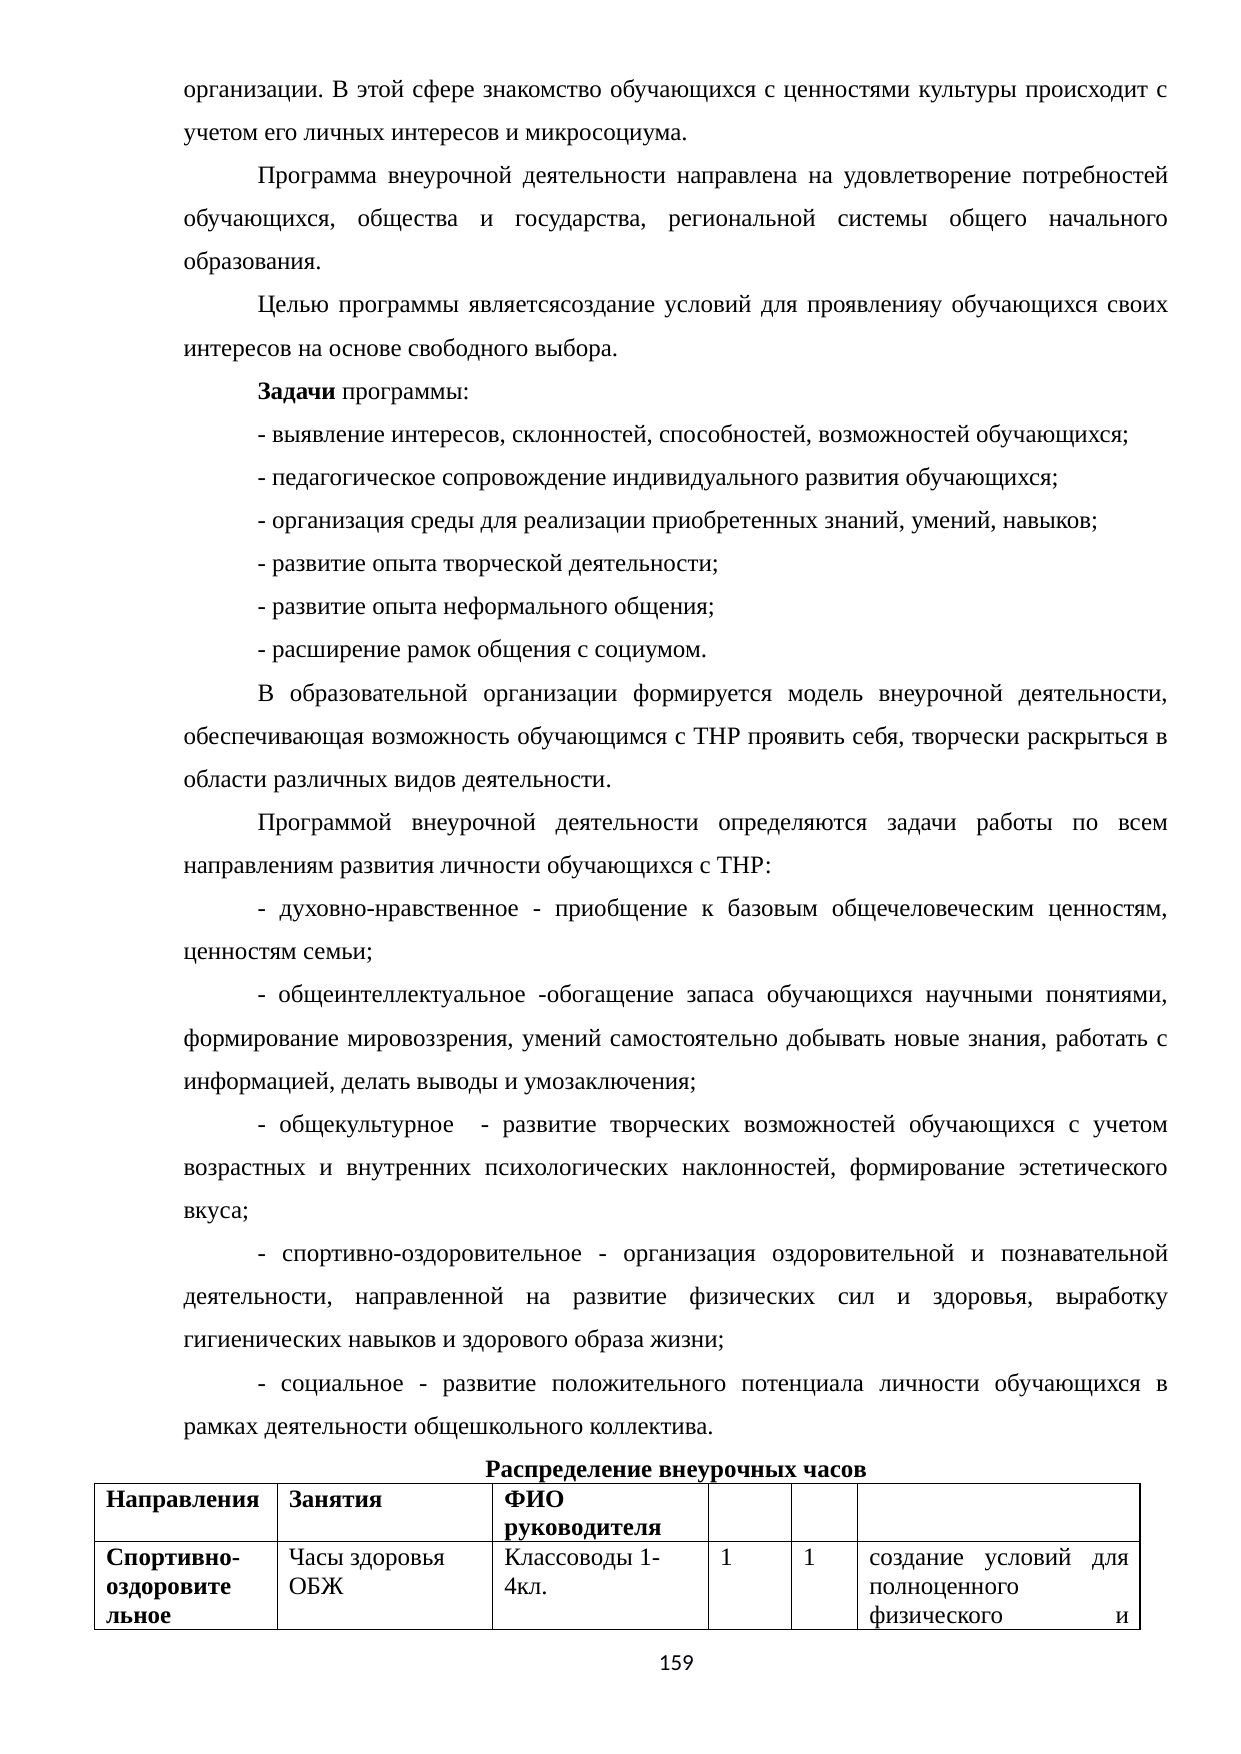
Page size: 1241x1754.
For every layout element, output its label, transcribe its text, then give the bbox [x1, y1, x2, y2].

table_header Занятия [278, 1484, 492, 1541]
table_header ФИО руководителя [493, 1484, 708, 1541]
text - развитие опыта неформального общения; [183, 591, 1169, 620]
table_header [792, 1484, 857, 1541]
text - выявление интересов, склонностей, способностей, возможностей обучающихся; [183, 419, 1169, 448]
text Распределение внеурочных часов [183, 1454, 1169, 1483]
text Задачи программы: [183, 376, 1169, 404]
table_header Направления [95, 1484, 277, 1541]
table_cell Часы здоровья ОБЖ [278, 1542, 492, 1628]
table_header [709, 1484, 791, 1541]
text - общеинтеллектуальное -обогащение запаса обучающихся научными понятиями, формирование мировоззрения, умений самостоятельно добывать новые знания, работать с информацией, делать выводы и умозаключения; [183, 979, 1169, 1094]
text - педагогическое сопровождение индивидуального развития обучающихся; [183, 462, 1169, 491]
text - социальное - развитие положительного потенциала личности обучающихся в рамках деятельности общешкольного коллектива. [183, 1368, 1169, 1439]
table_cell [95, 1542, 277, 1628]
text - развитие опыта творческой деятельности; [183, 548, 1169, 577]
text В образовательной организации формируется модель внеурочной деятельности, обеспечивающая возможность обучающимся с ТНР проявить себя, творчески раскрыться в области различных видов деятельности. [183, 678, 1169, 793]
text - расширение рамок общения с социумом. [183, 634, 1169, 663]
text - духовно-нравственное - приобщение к базовым общечеловеческим ценностям, ценностям семьи; [183, 893, 1169, 965]
table_cell 1 [792, 1542, 857, 1628]
text - организация среды для реализации приобретенных знаний, умений, навыков; [183, 505, 1169, 534]
text Программа внеурочной деятельности направлена на удовлетворение потребностей обучающихся, общества и государства, региональной системы общего начального образования. [183, 160, 1169, 275]
table_cell Классоводы 1-4кл. [493, 1542, 708, 1628]
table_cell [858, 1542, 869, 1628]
text - общекультурное - развитие творческих возможностей обучающихся с учетом возрастных и внутренних психологических наклонностей, формирование эстетического вкуса; [183, 1109, 1169, 1224]
table_header [858, 1484, 1139, 1541]
text Целью программы являетсясоздание условий для проявленияу обучающихся своих интересов на основе свободного выбора. [183, 289, 1169, 361]
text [183, 74, 1169, 146]
text - спортивно-оздоровительное - организация оздоровительной и познавательной деятельности, направленной на развитие физических сил и здоровья, выработку гигиенических навыков и здорового образа жизни; [183, 1238, 1169, 1353]
table_cell 1 [709, 1542, 791, 1628]
text Программой внеурочной деятельности определяются задачи работы по всем направлениям развития личности обучающихся с ТНР: [183, 807, 1169, 879]
